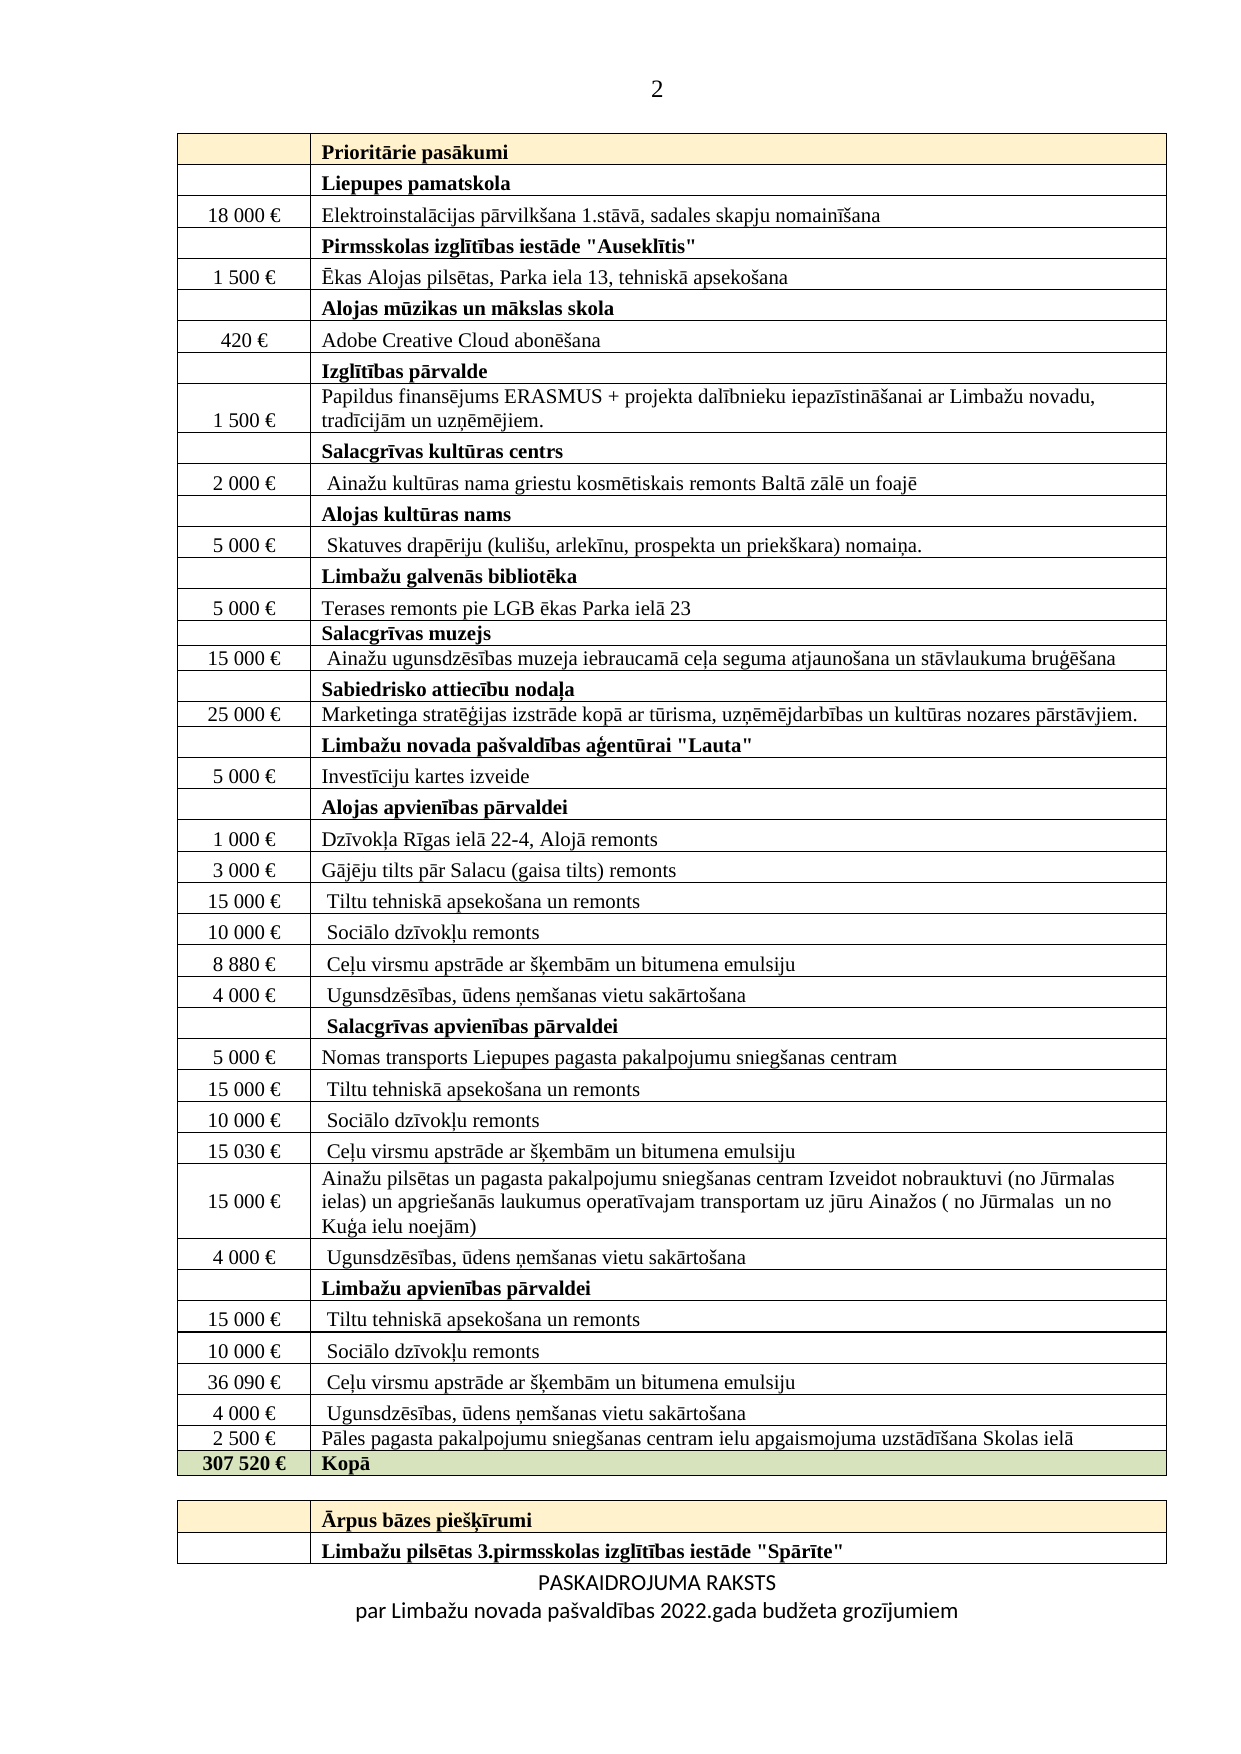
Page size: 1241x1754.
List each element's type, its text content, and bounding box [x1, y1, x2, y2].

table_cell 8 880 € [178, 945, 310, 976]
table_cell Sociālo dzīvokļu remonts [311, 1102, 1166, 1132]
table_cell Gājēju tilts pār Salacu (gaisa tilts) remonts [311, 852, 1166, 882]
table_cell Papildus finansējums ERASMUS + projekta dalībnieku iepazīstināšanai ar Limbažu novadu, tradīcijām un uzņēmējiem. [311, 384, 1166, 432]
table_cell 15 000 € [178, 883, 310, 913]
table_cell Ceļu virsmu apstrāde ar šķembām un bitumena emulsiju [311, 945, 1166, 976]
table_cell Tiltu tehniskā apsekošana un remonts [311, 1070, 1166, 1101]
table_cell Marketinga stratēģijas izstrāde kopā ar tūrisma, uzņēmējdarbības un kultūras nozares pārstāvjiem. [311, 702, 1166, 726]
table_cell 10 000 € [178, 914, 310, 944]
table_cell 36 090 € [178, 1364, 310, 1394]
table_cell [178, 496, 310, 526]
table_cell Ceļu virsmu apstrāde ar šķembām un bitumena emulsiju [311, 1364, 1166, 1394]
table_cell 18 000 € [178, 196, 310, 227]
table_cell 3 000 € [178, 852, 310, 882]
table_cell 420 € [178, 321, 310, 352]
table_cell Kopā [311, 1451, 1166, 1475]
table_cell Pāles pagasta pakalpojumu sniegšanas centram ielu apgaismojuma uzstādīšana Skolas ielā [311, 1426, 1166, 1450]
table_cell Tiltu tehniskā apsekošana un remonts [311, 1301, 1166, 1331]
table_cell Ugunsdzēsības, ūdens ņemšanas vietu sakārtošana [311, 977, 1166, 1007]
table_cell 10 000 € [178, 1102, 310, 1132]
table_cell Limbažu pilsētas 3.pirmsskolas izglītības iestāde "Spārīte" [311, 1533, 1166, 1563]
table_cell 4 000 € [178, 1239, 310, 1269]
table_cell 15 000 € [178, 646, 310, 670]
table_cell Sociālo dzīvokļu remonts [311, 914, 1166, 944]
table_cell Liepupes pamatskola [311, 165, 1166, 195]
table_cell [178, 558, 310, 588]
table_cell Ēkas Alojas pilsētas, Parka iela 13, tehniskā apsekošana [311, 259, 1166, 289]
table_cell [178, 433, 310, 463]
table_cell 307 520 € [178, 1451, 310, 1475]
table_cell Alojas kultūras nams [311, 496, 1166, 526]
table_cell Ainažu ugunsdzēsības muzeja iebraucamā ceļa seguma atjaunošana un stāvlaukuma bruģēšana [311, 646, 1166, 670]
table_cell [178, 1533, 310, 1563]
table_cell 4 000 € [178, 1395, 310, 1425]
table_cell [178, 290, 310, 320]
table_cell Salacgrīvas apvienības pārvaldei [311, 1008, 1166, 1038]
table_cell [178, 165, 310, 195]
table_cell 25 000 € [178, 702, 310, 726]
table_cell 1 500 € [178, 259, 310, 289]
table_cell 15 000 € [178, 1164, 310, 1238]
table_cell Pirmsskolas izglītības iestāde "Auseklītis" [311, 228, 1166, 258]
table_cell Ugunsdzēsības, ūdens ņemšanas vietu sakārtošana [311, 1395, 1166, 1425]
table_cell Nomas transports Liepupes pagasta pakalpojumu sniegšanas centram [311, 1039, 1166, 1069]
table_cell Terases remonts pie LGB ēkas Parka ielā 23 [311, 589, 1166, 619]
table_cell Alojas mūzikas un mākslas skola [311, 290, 1166, 320]
table_cell Limbažu novada pašvaldības aģentūrai "Lauta" [311, 727, 1166, 757]
table_cell Limbažu apvienības pārvaldei [311, 1270, 1166, 1300]
table_cell 15 000 € [178, 1301, 310, 1331]
table_cell [178, 1270, 310, 1300]
table_cell 1 500 € [178, 384, 310, 432]
table_header Ārpus bāzes piešķīrumi [311, 1501, 1166, 1532]
table_cell Limbažu galvenās bibliotēka [311, 558, 1166, 588]
table_header [178, 134, 310, 164]
table_cell 1 000 € [178, 820, 310, 851]
table_cell 2 500 € [178, 1426, 310, 1450]
table_cell Tiltu tehniskā apsekošana un remonts [311, 883, 1166, 913]
table_cell Skatuves drapēriju (kulišu, arlekīnu, prospekta un priekškara) nomaiņa. [311, 527, 1166, 557]
table_cell Ugunsdzēsības, ūdens ņemšanas vietu sakārtošana [311, 1239, 1166, 1269]
table_cell 4 000 € [178, 977, 310, 1007]
table_cell 15 000 € [178, 1070, 310, 1101]
table_cell Elektroinstalācijas pārvilkšana 1.stāvā, sadales skapju nomainīšana [311, 196, 1166, 227]
table_cell Salacgrīvas muzejs [311, 621, 1166, 645]
table_cell 5 000 € [178, 758, 310, 788]
table_cell Alojas apvienības pārvaldei [311, 789, 1166, 819]
table_cell 15 030 € [178, 1133, 310, 1163]
table_cell 5 000 € [178, 1039, 310, 1069]
table_cell Ceļu virsmu apstrāde ar šķembām un bitumena emulsiju [311, 1133, 1166, 1163]
table_cell 10 000 € [178, 1333, 310, 1363]
table_header Prioritārie pasākumi [311, 134, 1166, 164]
table_cell [178, 1008, 310, 1038]
table_cell Dzīvokļa Rīgas ielā 22-4, Alojā remonts [311, 820, 1166, 851]
table_cell [178, 789, 310, 819]
table_cell Izglītības pārvalde [311, 353, 1166, 383]
table_cell [178, 727, 310, 757]
table_cell 5 000 € [178, 589, 310, 619]
table_cell 2 000 € [178, 464, 310, 494]
table_cell [178, 671, 310, 701]
table_cell Ainažu kultūras nama griestu kosmētiskais remonts Baltā zālē un foajē [311, 464, 1166, 494]
table_header [178, 1501, 310, 1532]
table_cell 5 000 € [178, 527, 310, 557]
table_cell [178, 353, 310, 383]
table_cell Adobe Creative Cloud abonēšana [311, 321, 1166, 352]
table_cell Salacgrīvas kultūras centrs [311, 433, 1166, 463]
table_cell Ainažu pilsētas un pagasta pakalpojumu sniegšanas centram Izveidot nobrauktuvi (no Jūrmalas ielas) un apgriešanās laukumus operatīvajam transportam uz jūru Ainažos ( no Jūrmalas un no Kuģa ielu noejām) [311, 1164, 1166, 1238]
table_cell [178, 228, 310, 258]
table_cell [178, 621, 310, 645]
table_cell Sabiedrisko attiecību nodaļa [311, 671, 1166, 701]
table_cell Sociālo dzīvokļu remonts [311, 1333, 1166, 1363]
table_cell Investīciju kartes izveide [311, 758, 1166, 788]
